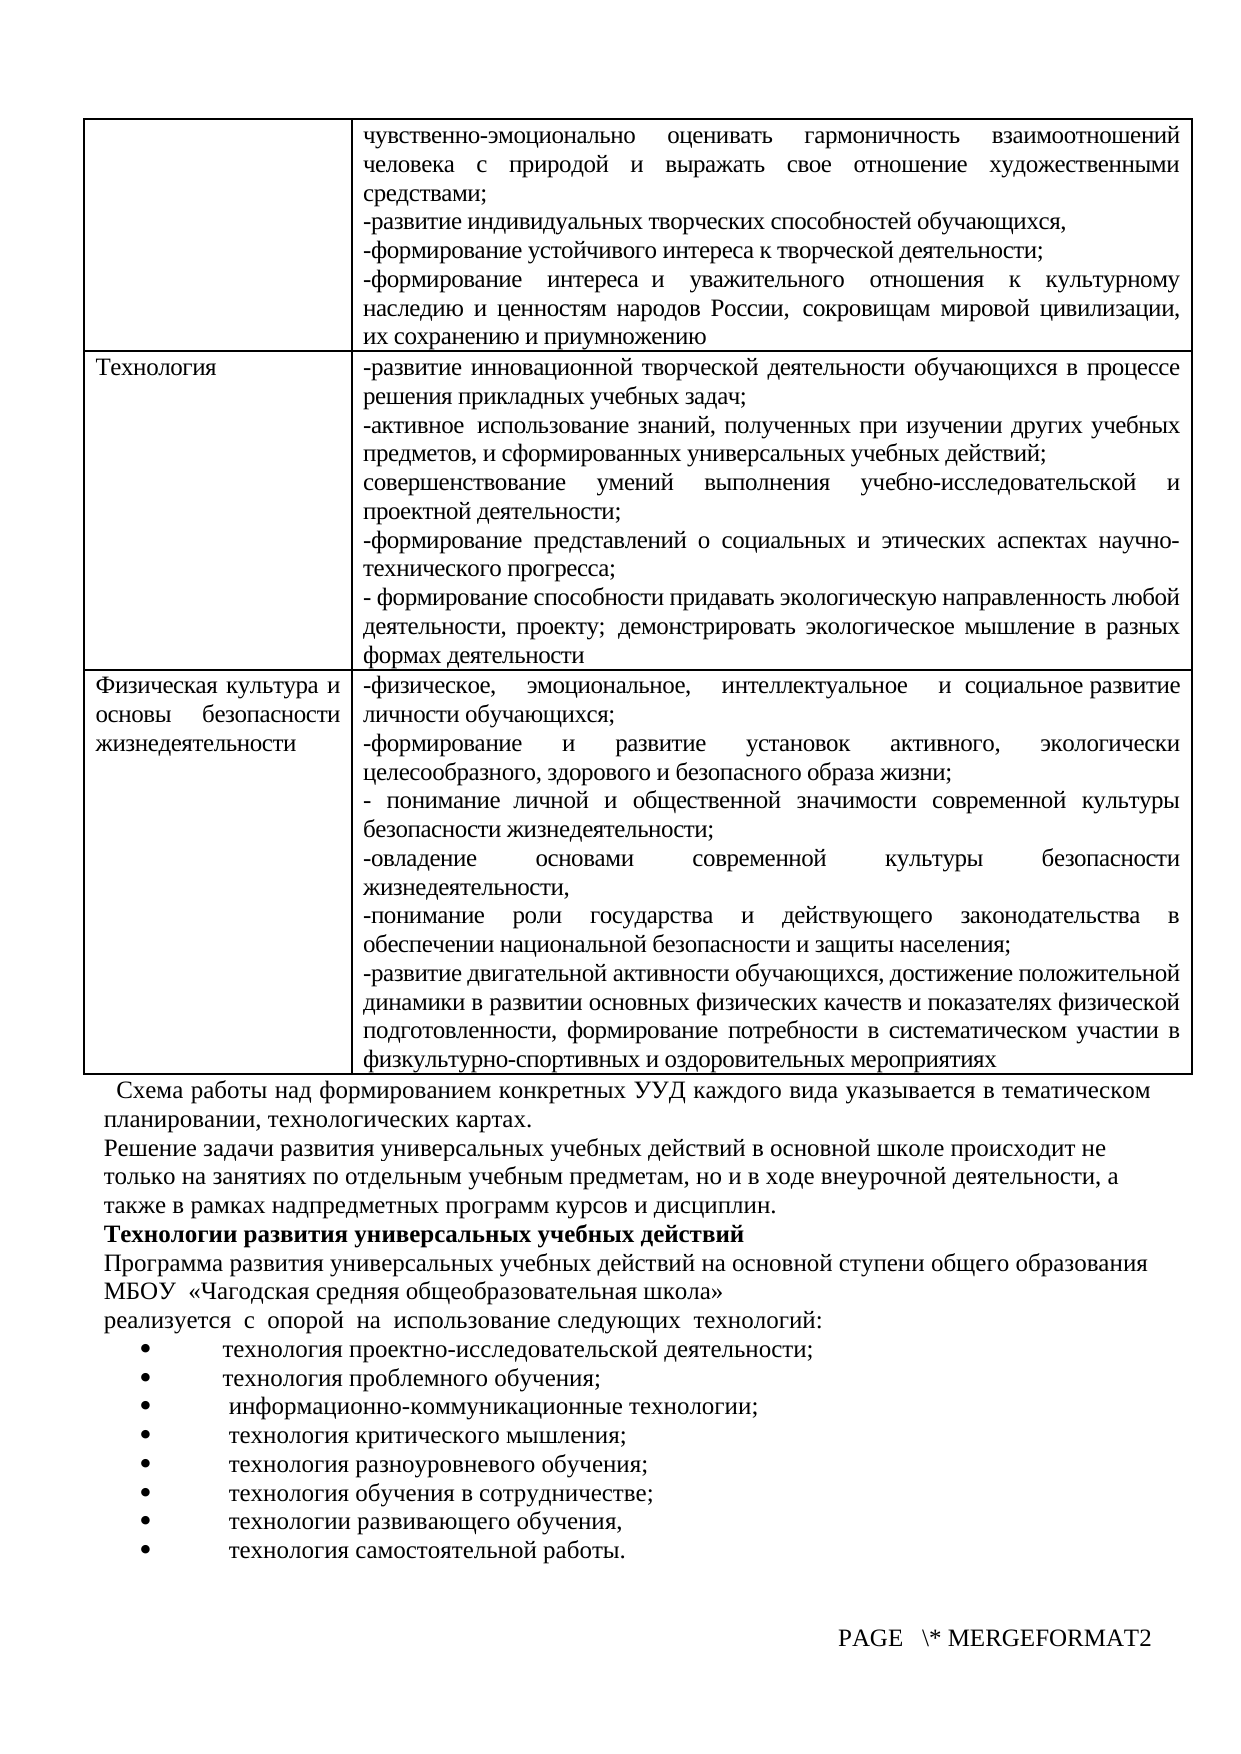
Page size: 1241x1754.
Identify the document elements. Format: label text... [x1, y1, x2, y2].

list технология критического мышления; [141, 1420, 1152, 1449]
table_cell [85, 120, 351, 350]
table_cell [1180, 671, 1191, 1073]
list информационно-коммуникационные технологии; [141, 1391, 1152, 1420]
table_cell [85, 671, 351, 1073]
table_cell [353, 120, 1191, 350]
text Решение задачи развития универсальных учебных действий в основной школе происходит не только на занятиях по отдельным учебным предметам, но и в ходе внеурочной деятельности, а также в рамках надпредметных программ курсов и дисциплин. Технологии развития универсальных учебных действий [103, 1133, 1152, 1248]
list технология самостоятельной работы. [141, 1535, 1152, 1564]
list технология проектно-исследовательской деятельности; [141, 1334, 1152, 1363]
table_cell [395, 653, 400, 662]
list технология разноуровневого обучения; [141, 1449, 1152, 1478]
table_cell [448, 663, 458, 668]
list технология обучения в сотрудничестве; [141, 1478, 1152, 1506]
list технологии развивающего обучения, [141, 1506, 1152, 1535]
text Программа развития универсальных учебных действий на основной ступени общего образования МБОУ «Чагодская средняя общеобразовательная школа» реализуется с опорой на использование следующих технологий: [103, 1248, 1152, 1334]
list технология проблемного обучения; [141, 1363, 1152, 1391]
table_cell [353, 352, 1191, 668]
text Схема работы над формированием конкретных УУД каждого вида указывается в тематическом планировании, технологических картах. [103, 1075, 1152, 1133]
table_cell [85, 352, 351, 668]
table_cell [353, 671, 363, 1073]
